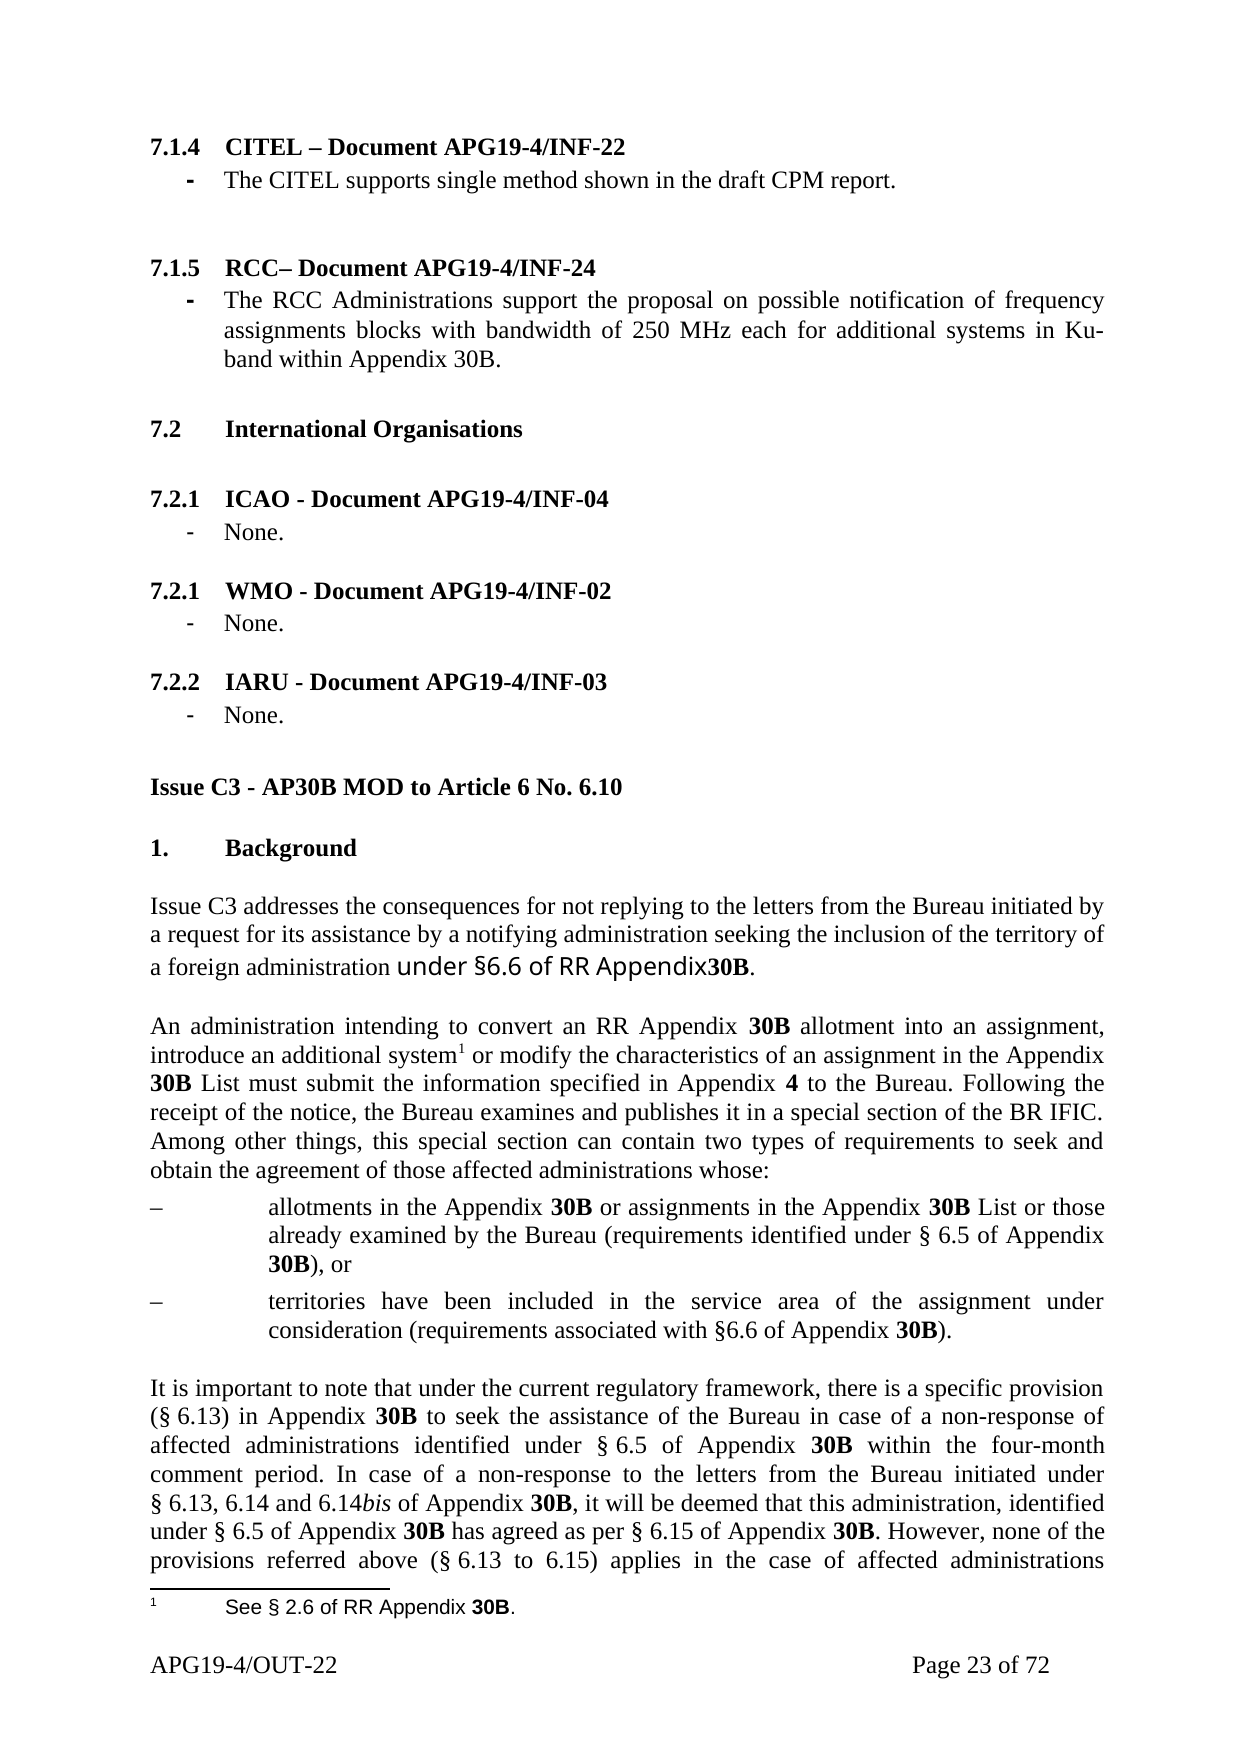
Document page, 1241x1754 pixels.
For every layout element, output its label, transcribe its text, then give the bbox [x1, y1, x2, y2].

list None. [186, 513, 1105, 547]
text 1. Background [150, 833, 1105, 862]
text – territories have been included in the service area of the assignment under consideration (requirements associated with §6.6 of Appendix 30B). [150, 1286, 1105, 1344]
list The CITEL supports single method shown in the draft CPM report. [186, 161, 1105, 195]
subtitle Issue C3 - AP30B MOD to Article 6 No. 6.10 [150, 772, 1105, 800]
text – allotments in the Appendix 30B or assignments in the Appendix 30B List or those already examined by the Bureau (requirements identified under § 6.5 of Appendix 30B), or [150, 1192, 1105, 1278]
text An administration intending to convert an RR Appendix 30B allotment into an assignment, introduce an additional system or modify the characteristics of an assignment in the Appendix 30B List must submit the information specified in Appendix 4 to the Bureau. Following the receipt of the notice, the Bureau examines and publishes it in a special section of the BR IFIC. Among other things, this special section can contain two types of requirements to seek and obtain the agreement of those affected administrations whose: [150, 1011, 1105, 1183]
text 7.2.1 ICAO - Document APG19-4/INF-04 [150, 484, 1105, 513]
text 7.1.4 CITEL – Document APG19-4/INF-22 [150, 132, 1105, 161]
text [150, 1373, 1105, 1574]
text Issue C3 addresses the consequences for not replying to the letters from the Bureau initiated by a request for its assistance by a notifying administration seeking the inclusion of the territory of a foreign administration under §6.6 of RR Appendix30B. [150, 891, 1105, 982]
list None. [186, 696, 1105, 730]
text 7.2 International Organisations [150, 414, 1105, 443]
text 7.2.2 IARU - Document APG19-4/INF-03 [150, 667, 1105, 696]
list None. [186, 605, 1105, 639]
list The RCC Administrations support the proposal on possible notification of frequency assignments blocks with bandwidth of 250 MHz each for additional systems in Ku-band within Appendix 30B. [186, 282, 1105, 373]
text 7.2.1 WMO - Document APG19-4/INF-02 [150, 576, 1105, 605]
text 7.1.5 RCC– Document APG19-4/INF-24 [150, 253, 1105, 282]
